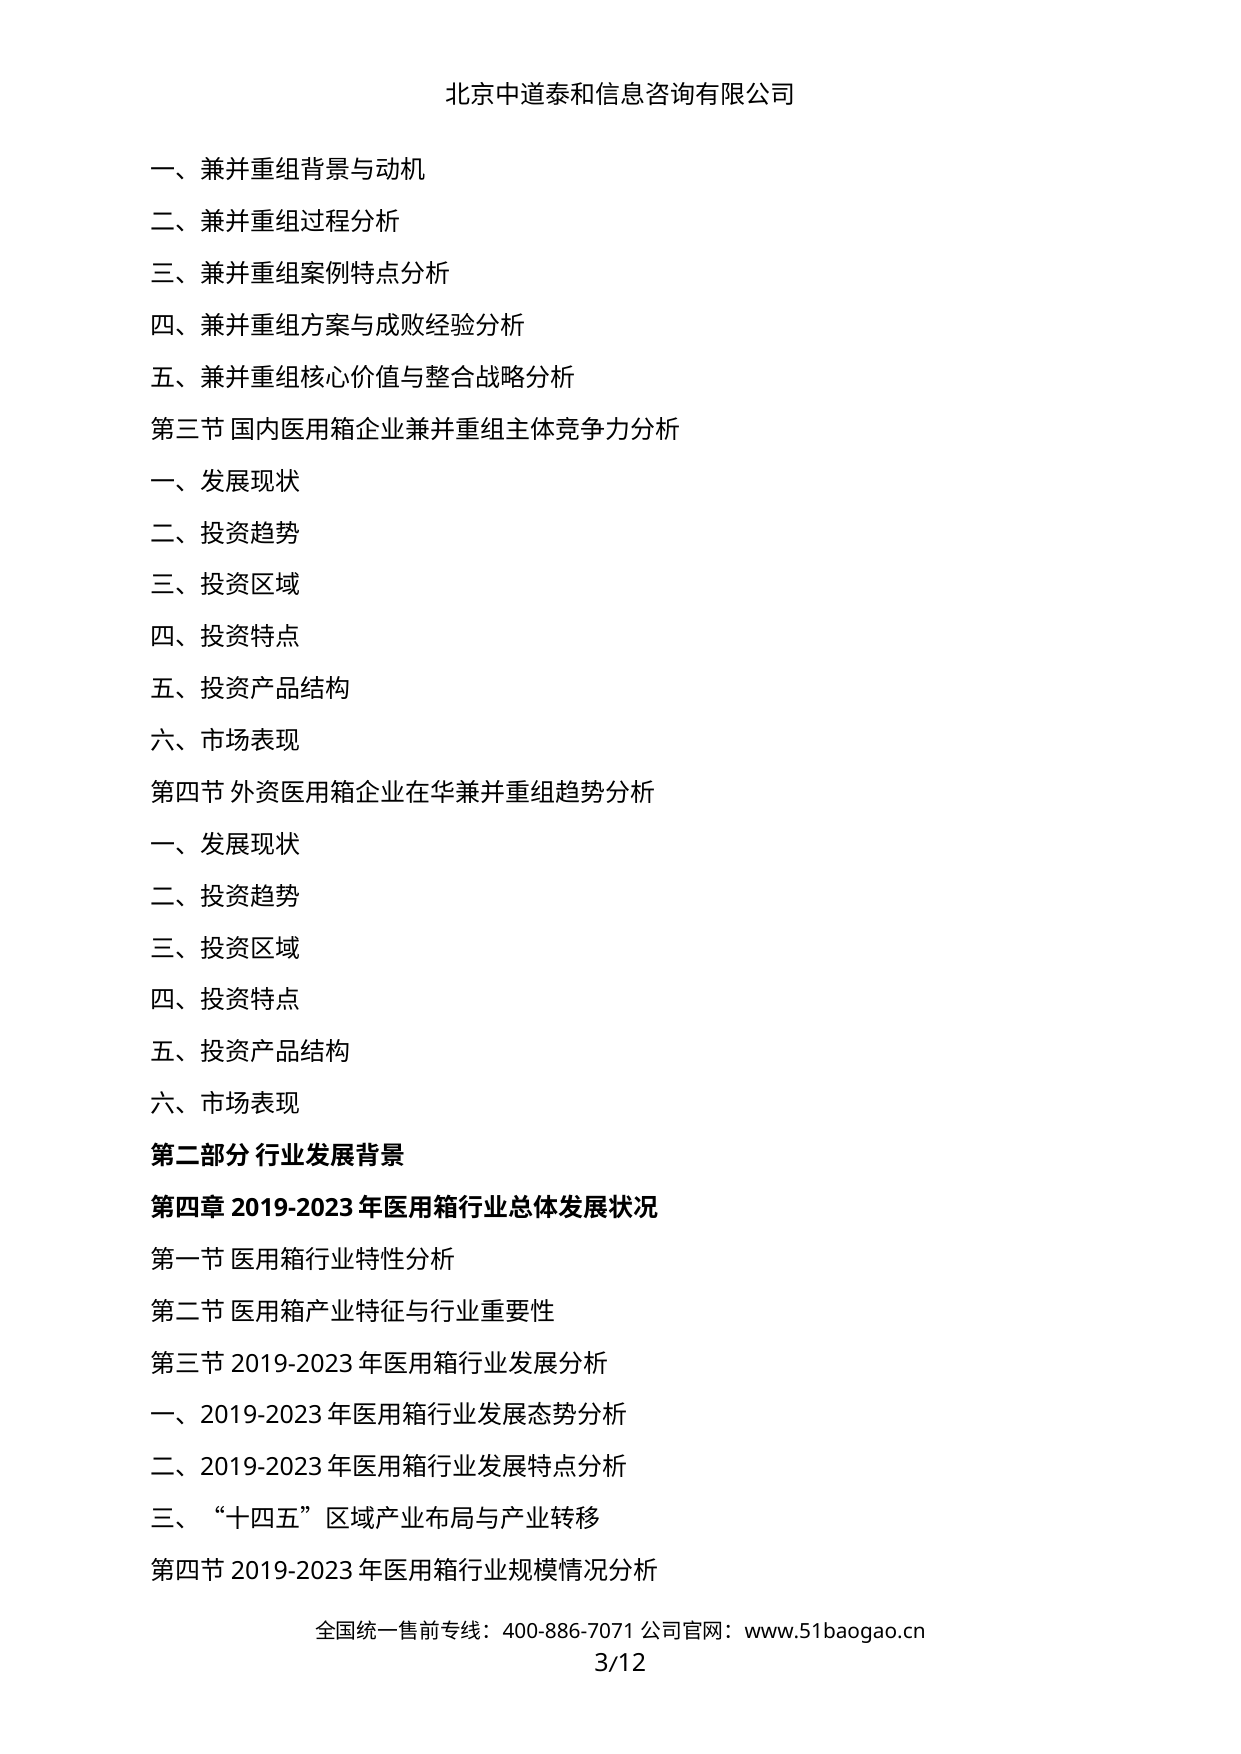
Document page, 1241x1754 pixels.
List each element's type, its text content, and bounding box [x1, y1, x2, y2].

text 三、“十四五”区域产业布局与产业转移 [150, 1499, 1090, 1535]
text 一、发展现状 [150, 461, 1090, 497]
text 第四节 2019-2023年医用箱行业规模情况分析 [150, 1551, 1090, 1587]
text 一、2019-2023年医用箱行业发展态势分析 [150, 1395, 1090, 1431]
text 第二部分 行业发展背景 [150, 1136, 1090, 1172]
text 五、兼并重组核心价值与整合战略分析 [150, 357, 1090, 394]
text 五、投资产品结构 [150, 669, 1090, 705]
text 第三节 2019-2023年医用箱行业发展分析 [150, 1343, 1090, 1379]
text 二、投资趋势 [150, 513, 1090, 549]
text 一、发展现状 [150, 824, 1090, 861]
text 二、兼并重组过程分析 [150, 202, 1090, 238]
text 第一节 医用箱行业特性分析 [150, 1239, 1090, 1276]
text 一、兼并重组背景与动机 [150, 150, 1090, 186]
text 四、兼并重组方案与成败经验分析 [150, 306, 1090, 342]
text 五、投资产品结构 [150, 1032, 1090, 1068]
text 第四章 2019-2023年医用箱行业总体发展状况 [150, 1187, 1090, 1224]
text 二、2019-2023年医用箱行业发展特点分析 [150, 1447, 1090, 1483]
text 四、投资特点 [150, 980, 1090, 1016]
text 六、市场表现 [150, 1084, 1090, 1120]
text 三、投资区域 [150, 928, 1090, 964]
text 三、兼并重组案例特点分析 [150, 254, 1090, 290]
text 第四节 外资医用箱企业在华兼并重组趋势分析 [150, 772, 1090, 809]
text 三、投资区域 [150, 565, 1090, 601]
text 第三节 国内医用箱企业兼并重组主体竞争力分析 [150, 409, 1090, 446]
text 四、投资特点 [150, 617, 1090, 653]
text 六、市场表现 [150, 721, 1090, 757]
text 第二节 医用箱产业特征与行业重要性 [150, 1291, 1090, 1327]
text 二、投资趋势 [150, 876, 1090, 912]
